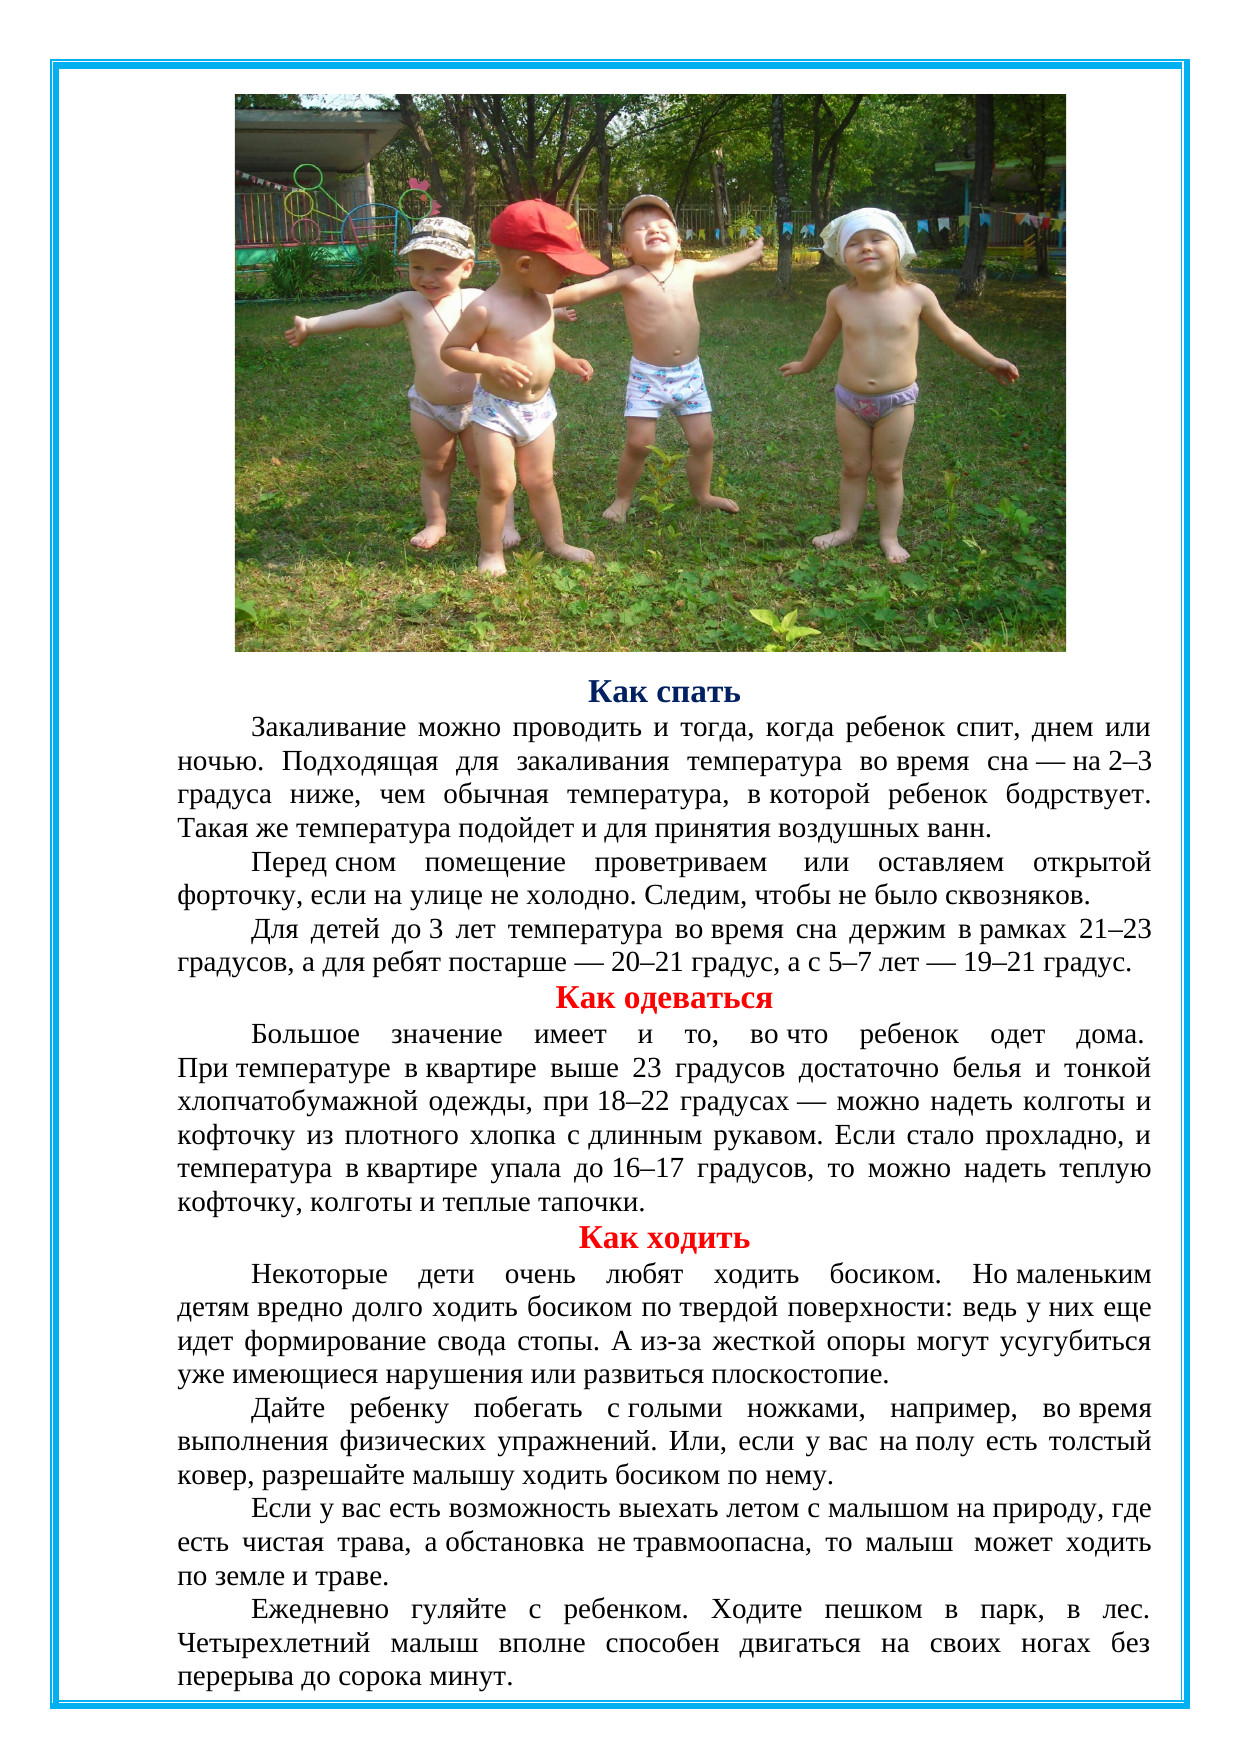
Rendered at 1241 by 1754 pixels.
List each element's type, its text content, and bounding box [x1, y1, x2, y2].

text Закаливание можно проводить и тогда, когда ребенок спит, днем или ночью. Подходящая для закаливания температура во время сна — на 2–3 градуса ниже, чем обычная температура, в которой ребенок бодрствует. Такая же температура подойдет и для принятия воздушных ванн. [177, 709, 1152, 844]
text Для детей до 3 лет температура во время сна держим в рамках 21–23 градусов, а для ребят постарше — 20–21 градус, а с 5–7 лет — 19–21 градус. [177, 911, 1152, 978]
text Если у вас есть возможность выехать летом с малышом на природу, где есть чистая трава, а обстановка не травмоопасна, то малыш может ходить по земле и траве. [177, 1491, 1152, 1591]
text Перед сном помещение проветриваем или оставляем открытой форточку, если на улице не холодно. Следим, чтобы не было сквозняков. [177, 844, 1152, 911]
text Ежедневно гуляйте с ребенком. Ходите пешком в парк, в лес. Четырехлетний малыш вполне способен двигаться на своих ногах без перерыва до сорока минут. [177, 1591, 1152, 1692]
text Как спать [177, 671, 1152, 709]
text Как ходить [177, 1217, 1152, 1256]
text Дайте ребенку побегать с голыми ножками, например, во время выполнения физических упражнений. Или, если у вас на полу есть толстый ковер, разрешайте малышу ходить босиком по нему. [177, 1390, 1152, 1491]
picture [234, 94, 1066, 651]
text Большое значение имеет и то, во что ребенок одет дома. При температуре в квартире выше 23 градусов достаточно белья и тонкой хлопчатобумажной одежды, при 18–22 градусах — можно надеть колготы и кофточку из плотного хлопка с длинным рукавом. Если стало прохладно, и температура в квартире упала до 16–17 градусов, то можно надеть теплую кофточку, колготы и теплые тапочки. [177, 1016, 1152, 1217]
text Как одеваться [177, 978, 1152, 1016]
text Некоторые дети очень любят ходить босиком. Но маленьким детям вредно долго ходить босиком по твердой поверхности: ведь у них еще идет формирование свода стопы. А из-за жесткой опоры могут усугубиться уже имеющиеся нарушения или развиться плоскостопие. [177, 1256, 1152, 1390]
